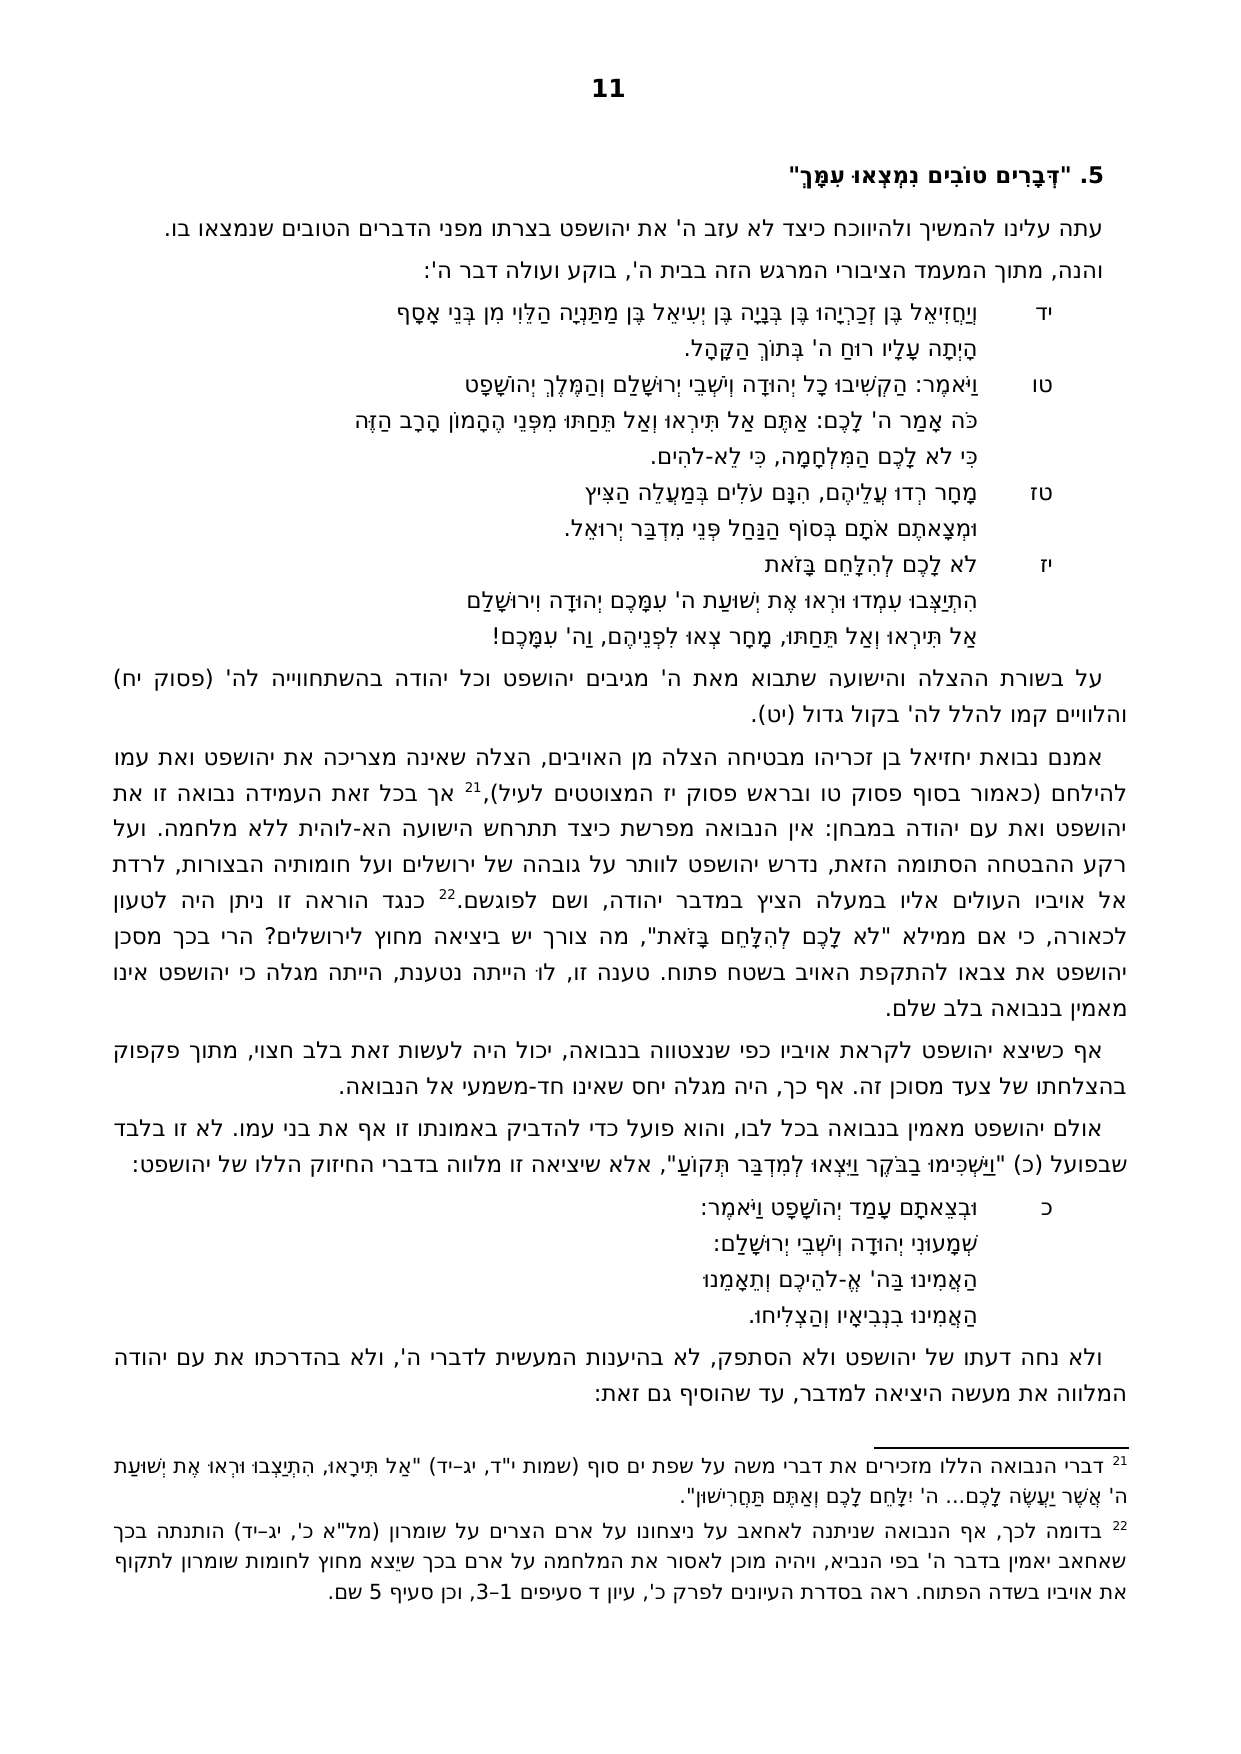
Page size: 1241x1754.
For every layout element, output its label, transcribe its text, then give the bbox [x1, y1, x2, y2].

text כֹּה אָמַר ה' לָכֶם: אַתֶּם אַל תִּירְאוּ וְאַל תֵּחַתּוּ מִפְּנֵי הֶהָמוֹן הָרָב הַזֶּה [112, 407, 1053, 434]
text טו וַיֹּאמֶר: הַקְשִׁיבוּ כָל יְהוּדָה וְיֹשְׁבֵי יְרוּשָׁלַ‍ִם וְהַמֶּלֶךְ יְהוֹשָׁפָט [112, 371, 1128, 398]
text עתה עלינו להמשיך ולהיווכח כיצד לא עזב ה' את יהושפט בצרתו מפני הדברים הטובים שנמצאו בו. [112, 215, 1128, 242]
text הַאֲמִינוּ בִנְבִיאָיו וְהַצְלִיחוּ. [112, 1302, 1053, 1328]
text אף כשיצא יהושפט לקראת אויביו כפי שנצטווה בנבואה, יכול היה לעשות זאת בלב חצוי, מתוך פקפוק בהצלחתו של צעד מסוכן זה. אף כך, היה מגלה יחס שאינו חד-משמעי אל הנבואה. [112, 1037, 1128, 1100]
text הִתְיַצְּבוּ עִמְדוּ וּרְאוּ אֶת יְשׁוּעַת ה' עִמָּכֶם יְהוּדָה וִירוּשָׁלַ‍ִם [112, 587, 1053, 614]
text טז מָחָר רְדוּ עֲלֵיהֶם, הִנָּם עֹלִים בְּמַעֲלֵה הַצִּיץ [112, 479, 1128, 506]
text אולם יהושפט מאמין בנבואה בכל לבו, והוא פועל כדי להדביק באמונתו זו אף את בני עמו. לא זו בלבד שבפועל (כ) "וַיַּשְׁכִּימוּ בַבֹּקֶר וַיֵּצְאוּ לְמִדְבַּר תְּקוֹעַ", אלא שיציאה זו מלווה בדברי החיזוק הללו של יהושפט: [112, 1116, 1128, 1178]
text אמנם נבואת יחזיאל בן זכריהו מבטיחה הצלה מן האויבים, הצלה שאינה מצריכה את יהושפט ואת עמו להילחם (כאמור בסוף פסוק טו ובראש פסוק יז המצוטטים לעיל), אך בכל זאת העמידה נבואה זו את יהושפט ואת עם יהודה במבחן: אין הנבואה מפרשת כיצד תתרחש הישועה הא-לוהית ללא מלחמה. ועל רקע ההבטחה הסתומה הזאת, נדרש יהושפט לוותר על גובהה של ירושלים ועל חומותיה הבצורות, לרדת אל אויביו העולים אליו במעלה הציץ במדבר יהודה, ושם לפוגשם. כנגד הוראה זו ניתן היה לטעון לכאורה, כי אם ממילא "לֹא לָכֶם לְהִלָּחֵם בָּזֹאת", מה צורך יש ביציאה מחוץ לירושלים? הרי בכך מסכן יהושפט את צבאו להתקפת האויב בשטח פתוח. טענה זו, לוּ הייתה נטענת, הייתה מגלה כי יהושפט אינו מאמין בנבואה בלב שלם. [112, 744, 1128, 1022]
text וּמְצָאתֶם אֹתָם בְּסוֹף הַנַּחַל פְּנֵי מִדְבַּר יְרוּאֵל. [112, 515, 1053, 542]
text והנה, מתוך המעמד הציבורי המרגש הזה בבית ה', בוקע ועולה דבר ה': [112, 257, 1128, 284]
text הָיְתָה עָלָיו רוּחַ ה' בְּתוֹךְ הַקָּהָל. [112, 335, 1053, 362]
text יז לֹא לָכֶם לְהִלָּחֵם בָּזֹאת [112, 551, 1128, 578]
text אַל תִּירְאוּ וְאַל תֵּחַתּוּ, מָחָר צְאוּ לִפְנֵיהֶם, וַה' עִמָּכֶם! [112, 623, 1053, 650]
text יד וְיַחֲזִיאֵל בֶּן זְכַרְיָהוּ בֶּן בְּנָיָה בֶּן יְעִיאֵל בֶּן מַתַּנְיָה הַלֵּוִי מִן בְּנֵי אָסָף [112, 299, 1128, 326]
subtitle 5. "דְּבָרִים טוֹבִים נִמְצְאוּ עִמָּךְ" [112, 162, 1128, 189]
text על בשורת ההצלה והישועה שתבוא מאת ה' מגיבים יהושפט וכל יהודה בהשתחווייה לה' (פסוק יח) והלוויים קמו להלל לה' בקול גדול (יט). [112, 666, 1128, 728]
text ולא נחה דעתו של יהושפט ולא הסתפק, לא בהיענות המעשית לדברי ה', ולא בהדרכתו את עם יהודה המלווה את מעשה היציאה למדבר, עד שהוסיף גם זאת: [112, 1344, 1128, 1407]
text שְׁמָעוּנִי יְהוּדָה וְיֹשְׁבֵי יְרוּשָׁלַ‍ִם: [112, 1230, 1053, 1257]
text הַאֲמִינוּ בַּה' אֱ-לֹהֵיכֶם וְתֵאָמֵנוּ [112, 1266, 1053, 1293]
text כִּי לֹא לָכֶם הַמִּלְחָמָה, כִּי לֵא-לֹהִים. [112, 443, 1053, 470]
text כ וּבְצֵאתָם עָמַד יְהוֹשָׁפָט וַיֹּאמֶר: [112, 1194, 1128, 1220]
